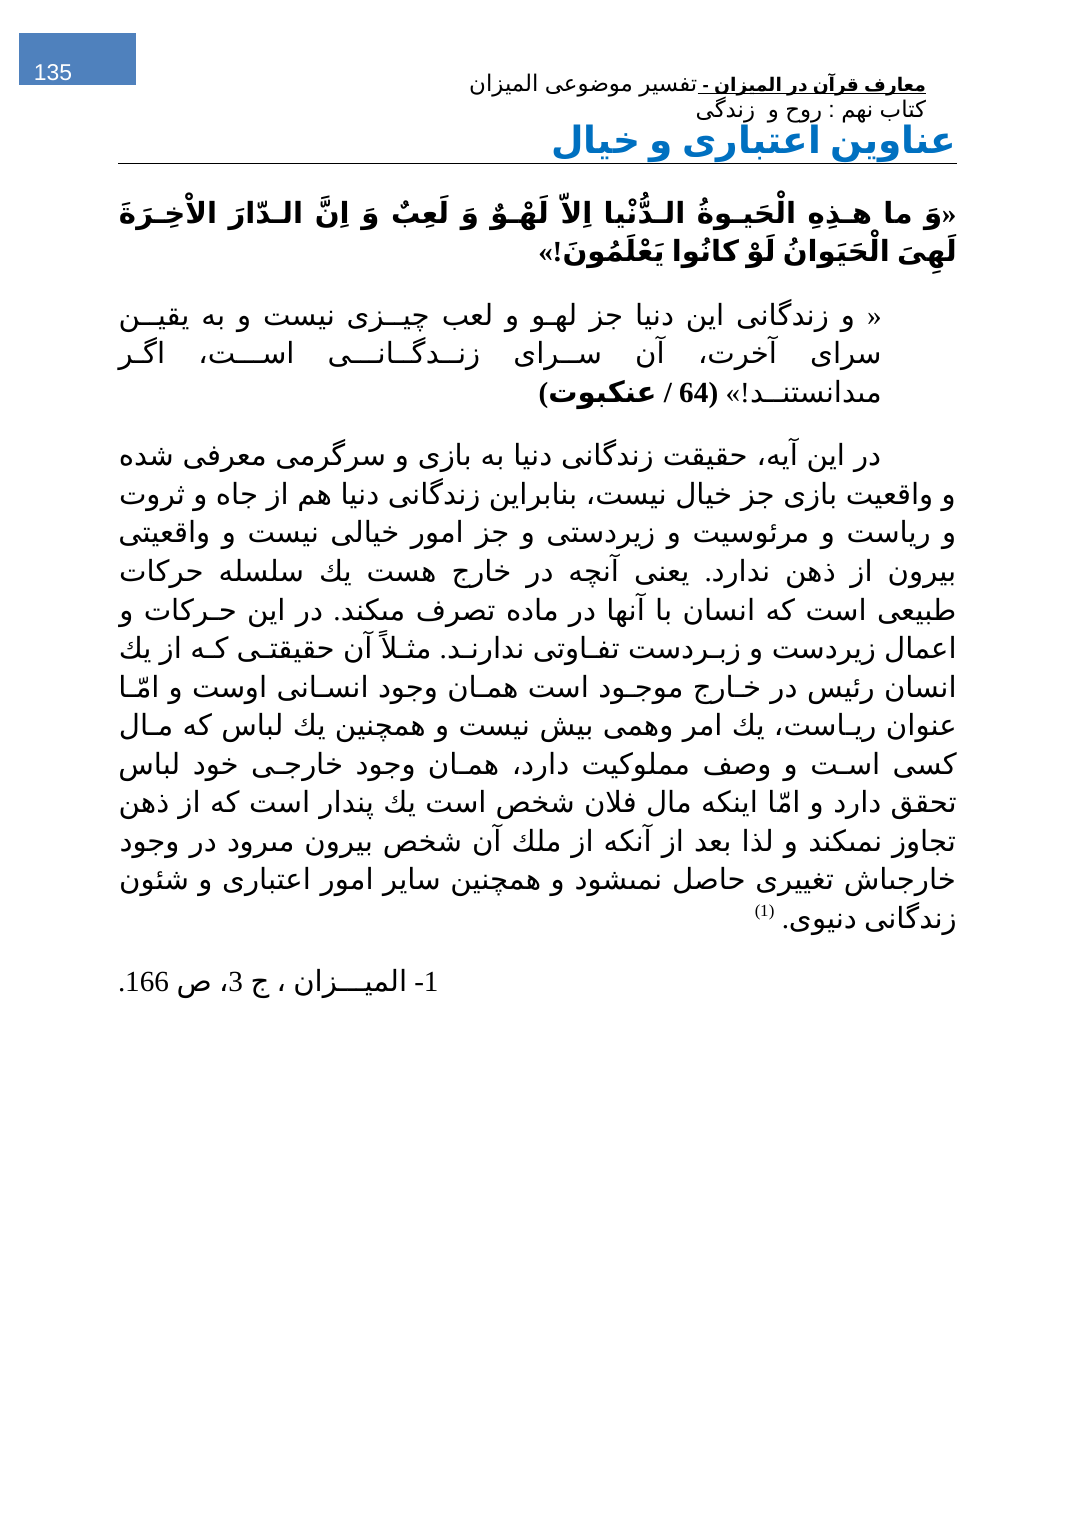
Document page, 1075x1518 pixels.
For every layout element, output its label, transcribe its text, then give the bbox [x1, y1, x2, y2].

text «وَ ما هـذِهِ الْحَيـوةُ الـدُّنْيا اِلاّ لَهْـوٌ وَ لَعِبٌ وَ اِنَّ الـدّارَ الاْخِـرَةَ لَهِىَ الْحَيَوانُ لَوْ كانُوا يَعْلَمُونَ!» [118, 196, 957, 268]
text « و زندگانى اين دنيا جز لهـو و لعب چيــزى نيست و به يقيــن سراى آخرت، آن ســراى زنــدگــانـــى اســـت، اگـر مى‏دانستنــد!» (64 / عنكبوت) [118, 298, 882, 408]
subtitle عناوين اعتبارى و خيال [118, 118, 957, 163]
text در اين آيه، حقيقت زندگانى دنيا به بازى و سرگرمى معرفى شده و واقعيت بازى جز خيال نيست، بنابراين زندگانى دنيا هم از جاه و ثروت و رياست و مرئوسيت و زيردستى و جز امور خيالى نيست و واقعيتى بيرون از ذهن ندارد. يعنى آن‏چه در خارج هست يك سلسله حركات طبيعى است كه انسان با آن‏ها در ماده تصرف مى‏كند. در اين حـركات و اعمال زيردست و زبـردست تفـاوتى ندارنـد. مثـلاً آن حقيقتـى كـه از يك انسان رئيس در خـارج موجـود است همـان وجود انسـانى اوست و امّـا عنوان ريـاست، يك امر وهمى بيش نيست و هم‏چنين يك لباس كه مـال كسى اسـت و وصف مملوكيت دارد، همـان وجود خارجـى خود لباس تحقق دارد و امّا اين‏كه مال فلان شخص است يك پندار است كه از ذهن تجاوز نمى‏كند و لذا بعد از آن‏كه از ملك آن شخص بيرون مى‏رود در وجود خارجى‏اش تغييرى حاصل نمى‏شود و هم‏چنين ساير امور اعتبارى و شئون زندگانى دنيوى. (1) [118, 438, 957, 934]
text 1- الميـــزان ، ج 3، ص 166. [118, 964, 957, 998]
